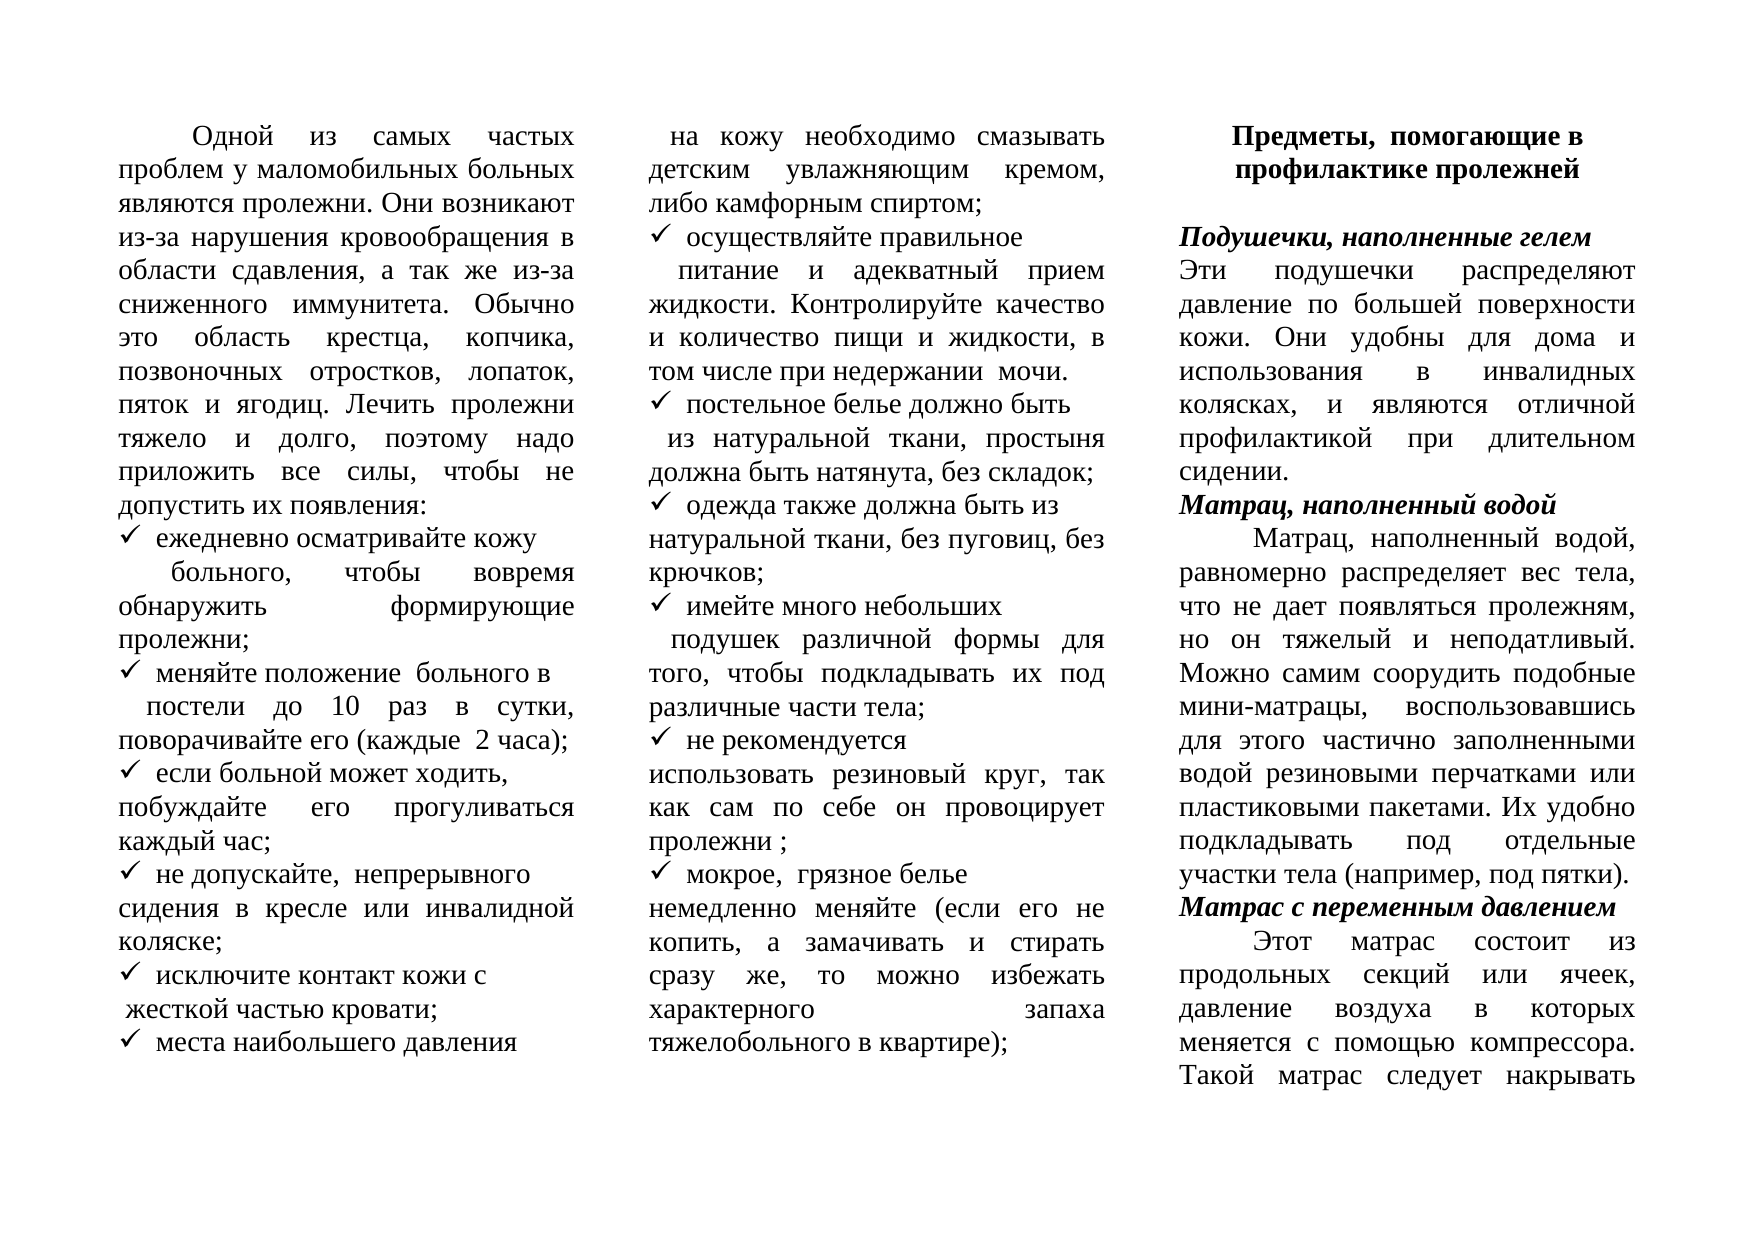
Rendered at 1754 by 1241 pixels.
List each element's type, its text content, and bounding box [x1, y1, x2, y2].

list не допускайте, непрерывного [118, 856, 575, 890]
text Эти подушечки распределяют давление по большей поверхности кожи. Они удобны для дома и использования в инвалидных колясках, и являются отличной профилактикой при длительном сидении. [1179, 252, 1636, 487]
text сидения в кресле или инвалидной коляске; [118, 890, 575, 957]
list исключите контакт кожи с [118, 957, 575, 991]
text питание и адекватный прием жидкости. Контролируйте качество и количество пищи и жидкости, в том числе при недержании мочи. [648, 252, 1105, 387]
text жесткой частью кровати; [118, 991, 575, 1024]
text Матрац, наполненный водой, равномерно распределяет вес тела, что не дает появляться пролежням, но он тяжелый и неподатливый. Можно самим соорудить подобные мини-матрацы, воспользовавшись для этого частично заполненными водой резиновыми перчатками или пластиковыми пакетами. Их удобно подкладывать под отдельные участки тела (например, под пятки). [1179, 521, 1636, 889]
text немедленно меняйте (если его не копить, а замачивать и стирать сразу же, то можно избежать характерного запаха тяжелобольного в квартире); [648, 890, 1105, 1058]
text использовать резиновый круг, так как сам по себе он провоцирует пролежни ; [648, 756, 1105, 857]
text больного, чтобы вовремя обнаружить формирующие пролежни; [118, 554, 575, 655]
text на кожу необходимо смазывать детским увлажняющим кремом, либо камфорным спиртом; [648, 118, 1105, 219]
text подушек различной формы для того, чтобы подкладывать их под различные части тела; [648, 622, 1105, 722]
text Предметы, помогающие в профилактике пролежней [1179, 118, 1636, 185]
text постели до 10 раз в сутки, поворачивайте его (каждые 2 часа); [118, 688, 575, 756]
text Подушечки, наполненные гелем [1179, 219, 1636, 252]
list меняйте положение больного в [118, 655, 575, 688]
list имейте много небольших [648, 588, 1105, 622]
text из натуральной ткани, простыня должна быть натянута, без складок; [648, 420, 1105, 487]
list постельное белье должно быть [648, 387, 1105, 420]
text Одной из самых частых проблем у маломобильных больных являются пролежни. Они возникают из-за нарушения кровообращения в области сдавления, а так же из-за сниженного иммунитета. Обычно это область крестца, копчика, позвоночных отростков, лопаток, пяток и ягодиц. Лечить пролежни тяжело и долго, поэтому надо приложить все силы, чтобы не допустить их появления: [118, 118, 575, 521]
list не рекомендуется [648, 722, 1105, 756]
list мокрое, грязное белье [648, 857, 1105, 890]
text побуждайте его прогуливаться каждый час; [118, 789, 575, 856]
subtitle Матрац, наполненный водой [1179, 487, 1636, 521]
subtitle Матрас с переменным давлением [1179, 889, 1636, 923]
text натуральной ткани, без пуговиц, без крючков; [648, 521, 1105, 588]
list если больной может ходить, [118, 756, 575, 789]
list одежда также должна быть из [648, 487, 1105, 521]
list осуществляйте правильное [648, 219, 1105, 252]
list ежедневно осматривайте кожу [118, 521, 575, 554]
list места наибольшего давления [118, 1024, 575, 1058]
